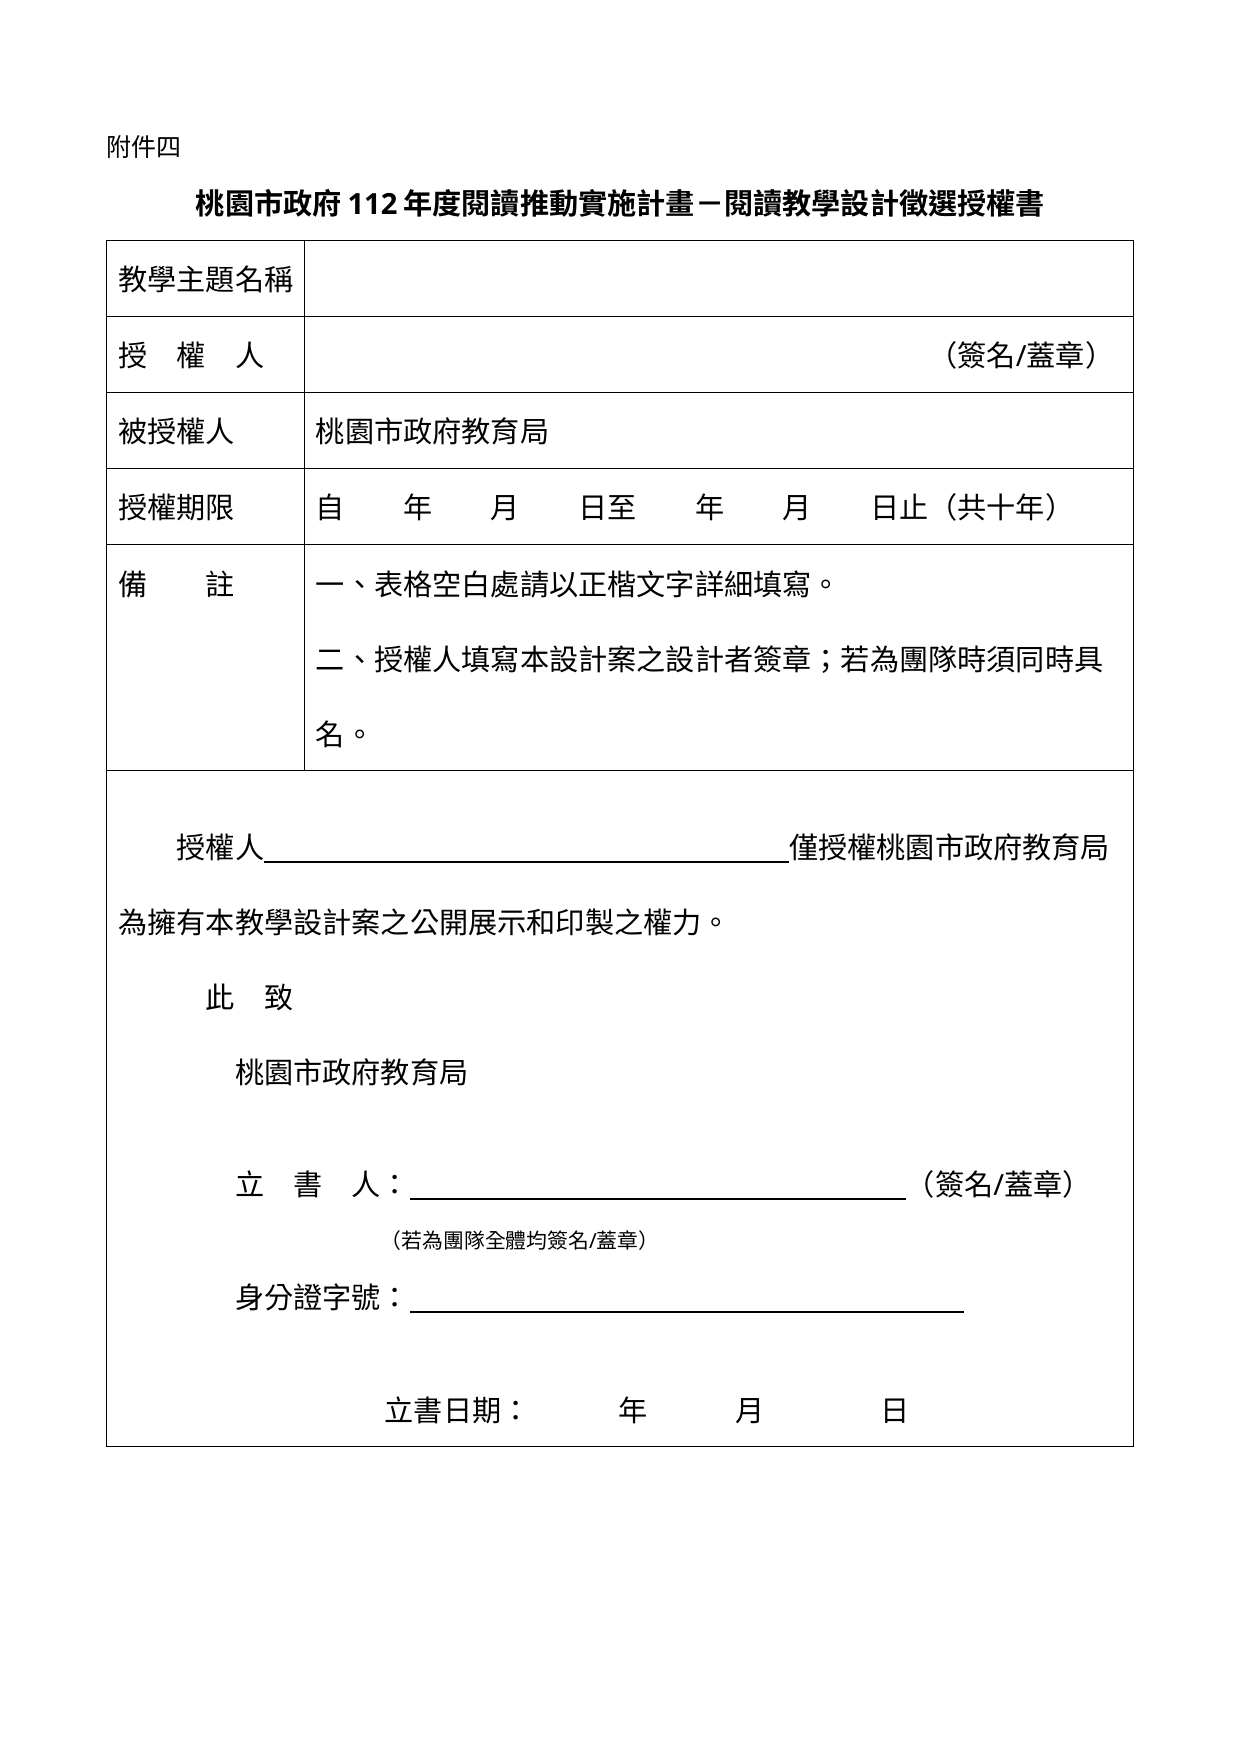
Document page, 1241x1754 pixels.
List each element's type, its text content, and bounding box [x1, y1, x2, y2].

table_cell 被授權人 [107, 393, 304, 468]
table_cell （簽名/蓋章） [305, 317, 1133, 392]
table_cell 授權人 僅授權桃園市政府教育局為擁有本教學設計案之公開展示和印製之權力。 此 致 桃園市政府教育局 立 書 人： （簽名/蓋章） （若為團隊全體均簽名/蓋章） 身分證字號： 立書日期： 年 月 日 [107, 771, 1133, 1446]
table_cell 自 年 月 日至 年 月 日止（共十年） [305, 469, 1133, 544]
table_cell 授權期限 [107, 469, 304, 544]
text 桃園市政府112年度閱讀推動實施計畫－閱讀教學設計徵選授權書 [106, 164, 1134, 239]
table_cell 備 註 [107, 545, 304, 770]
table_cell 桃園市政府教育局 [305, 393, 1133, 468]
table_header [305, 241, 1133, 316]
text 附件四 [106, 127, 1134, 164]
table_cell 一、表格空白處請以正楷文字詳細填寫。 二、授權人填寫本設計案之設計者簽章；若為團隊時須同時具名。 [305, 545, 1133, 770]
table_cell 授 權 人 [107, 317, 304, 392]
table_header 教學主題名稱 [107, 241, 304, 316]
